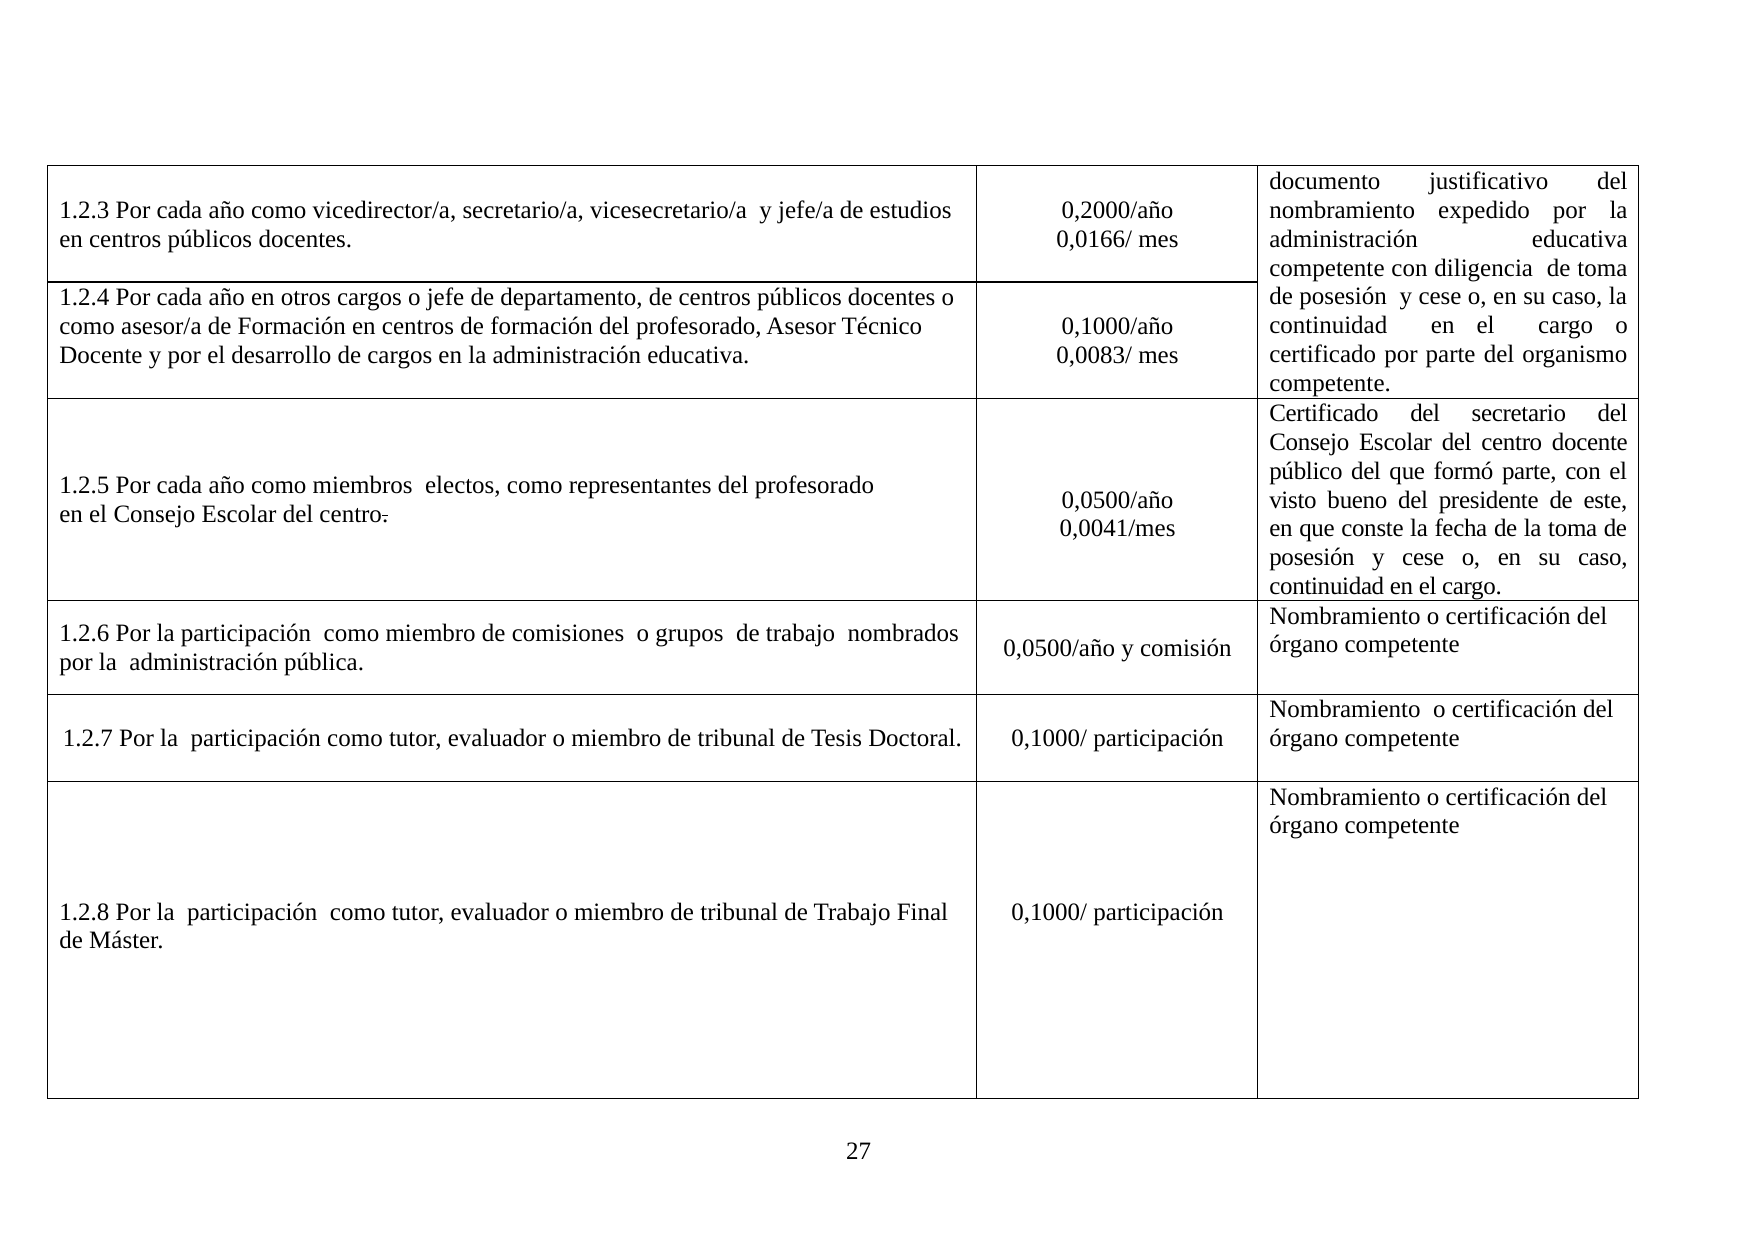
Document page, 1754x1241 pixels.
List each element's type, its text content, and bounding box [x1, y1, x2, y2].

table_cell 1.2.5 Por cada año como miembros electos, como representantes del profesorado en el Consejo Escolar del centro. [48, 399, 976, 600]
table_cell Nombramiento o certificación del órgano competente [1258, 782, 1638, 1098]
table_cell Certificado del secretario del Consejo Escolar del centro docente público del que formó parte, con el visto bueno del presidente de este, en que conste la fecha de la toma de posesión y cese o, en su caso, continuidad en el cargo. [1258, 399, 1638, 600]
table_cell 1.2.6 Por la participación como miembro de comisiones o grupos de trabajo nombrados por la administración pública. [48, 601, 976, 693]
table_cell 1.2.7 Por la participación como tutor, evaluador o miembro de tribunal de Tesis Doctoral. [48, 695, 976, 781]
table_cell 1.2.4 Por cada año en otros cargos o jefe de departamento, de centros públicos docentes o como asesor/a de Formación en centros de formación del profesorado, Asesor Técnico Docente y por el desarrollo de cargos en la administración educativa. [48, 283, 976, 397]
table_cell 1.2.8 Por la participación como tutor, evaluador o miembro de tribunal de Trabajo Final de Máster. [48, 782, 976, 1098]
table_cell 0,1000/ participación [977, 695, 1257, 781]
table_cell 1.2.3 Por cada año como vicedirector/a, secretario/a, vicesecretario/a y jefe/a de estudios en centros públicos docentes. [48, 166, 976, 281]
table_cell 0,1000/año 0,0083/ mes [977, 283, 1257, 397]
table_cell 0,1000/ participación [977, 782, 1257, 1098]
table_cell Nombramiento o certificación del órgano competente [1258, 601, 1638, 693]
table_cell 0,2000/año 0,0166/ mes [977, 166, 1257, 281]
table_cell 0,0500/año y comisión [977, 601, 1257, 693]
table_cell 0,0500/año 0,0041/mes [977, 399, 1257, 600]
table_cell Nombramiento o certificación del órgano competente [1258, 695, 1638, 781]
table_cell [1258, 166, 1638, 397]
